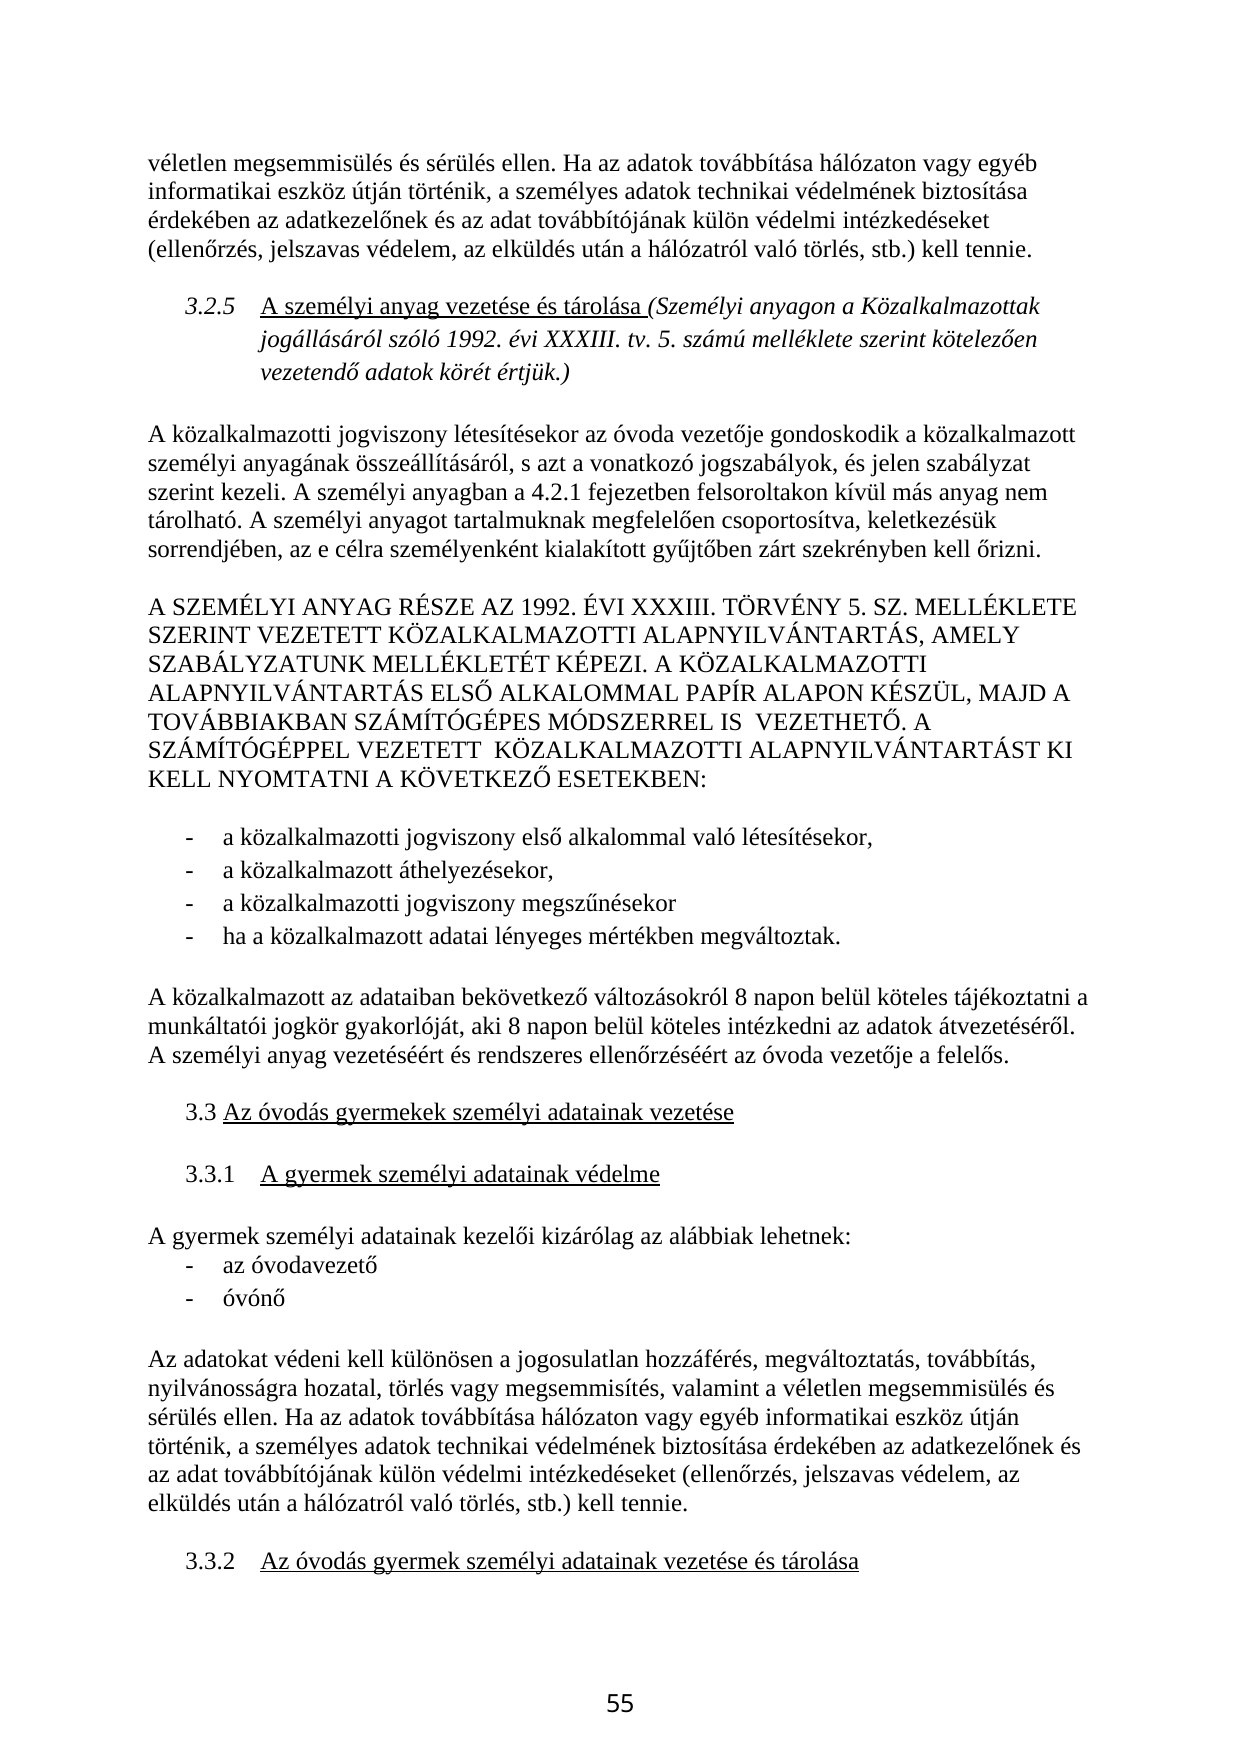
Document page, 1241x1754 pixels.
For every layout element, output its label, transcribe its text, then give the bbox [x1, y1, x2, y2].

text A közalkalmazott az adataiban bekövetkező változásokról 8 napon belül köteles tájékoztatni a munkáltatói jogkör gyakorlóját, aki 8 napon belül köteles intézkedni az adatok átvezetéséről. [148, 982, 1093, 1040]
list az óvodavezető [185, 1250, 1093, 1278]
list A személyi anyag vezetése és tárolása (Személyi anyagon a Közalkalmazottak jogállásáról szóló 1992. évi XXXIII. tv. 5. számú melléklete szerint kötelezően vezetendő adatok körét értjük.) [185, 291, 1093, 386]
list Az óvodás gyermek személyi adatainak vezetése és tárolása [185, 1546, 1093, 1574]
text A SZEMÉLYI ANYAG RÉSZE AZ 1992. ÉVI XXXIII. TÖRVÉNY 5. SZ. MELLÉKLETE SZERINT VEZETETT KÖZALKALMAZOTTI ALAPNYILVÁNTARTÁS, AMELY SZABÁLYZATUNK MELLÉKLETÉT KÉPEZI. A KÖZALKALMAZOTTI ALAPNYILVÁNTARTÁS ELSŐ ALKALOMMAL PAPÍR ALAPON KÉSZÜL, MAJD A TOVÁBBIAKBAN SZÁMÍTÓGÉPES MÓDSZERREL IS VEZETHETŐ. A SZÁMÍTÓGÉPPEL VEZETETT KÖZALKALMAZOTTI ALAPNYILVÁNTARTÁST KI KELL NYOMTATNI A KÖVETKEZŐ ESETEKBEN: [148, 592, 1093, 793]
list Az óvodás gyermekek személyi adatainak vezetése [185, 1097, 1093, 1126]
text A gyermek személyi adatainak kezelői kizárólag az alábbiak lehetnek: [148, 1221, 1093, 1250]
text A személyi anyag vezetéséért és rendszeres ellenőrzéséért az óvoda vezetője a felelős. [148, 1040, 1093, 1069]
text A közalkalmazotti jogviszony létesítésekor az óvoda vezetője gondoskodik a közalkalmazott személyi anyagának összeállításáról, s azt a vonatkozó jogszabályok, és jelen szabályzat szerint kezeli. A személyi anyagban a 4.2.1 fejezetben felsoroltakon kívül más anyag nem tárolható. A személyi anyagot tartalmuknak megfelelően csoportosítva, keletkezésük sorrendjében, az e célra személyenként kialakított gyűjtőben zárt szekrényben kell őrizni. [148, 419, 1093, 563]
text Az adatokat védeni kell különösen a jogosulatlan hozzáférés, megváltoztatás, továbbítás, nyilvánosságra hozatal, törlés vagy megsemmisítés, valamint a véletlen megsemmisülés és sérülés ellen. Ha az adatok továbbítása hálózaton vagy egyéb informatikai eszköz útján történik, a személyes adatok technikai védelmének biztosítása érdekében az adatkezelőnek és az adat továbbítójának külön védelmi intézkedéseket (ellenőrzés, jelszavas védelem, az elküldés után a hálózatról való törlés, stb.) kell tennie. [148, 1344, 1093, 1517]
list a közalkalmazotti jogviszony megszűnésekor [185, 888, 1093, 916]
list a közalkalmazotti jogviszony első alkalommal való létesítésekor, [185, 822, 1093, 850]
list a közalkalmazott áthelyezésekor, [185, 855, 1093, 883]
list A gyermek személyi adatainak védelme [185, 1159, 1093, 1188]
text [148, 148, 1093, 263]
list óvónő [185, 1283, 1093, 1312]
list ha a közalkalmazott adatai lényeges mértékben megváltoztak. [185, 921, 1093, 949]
